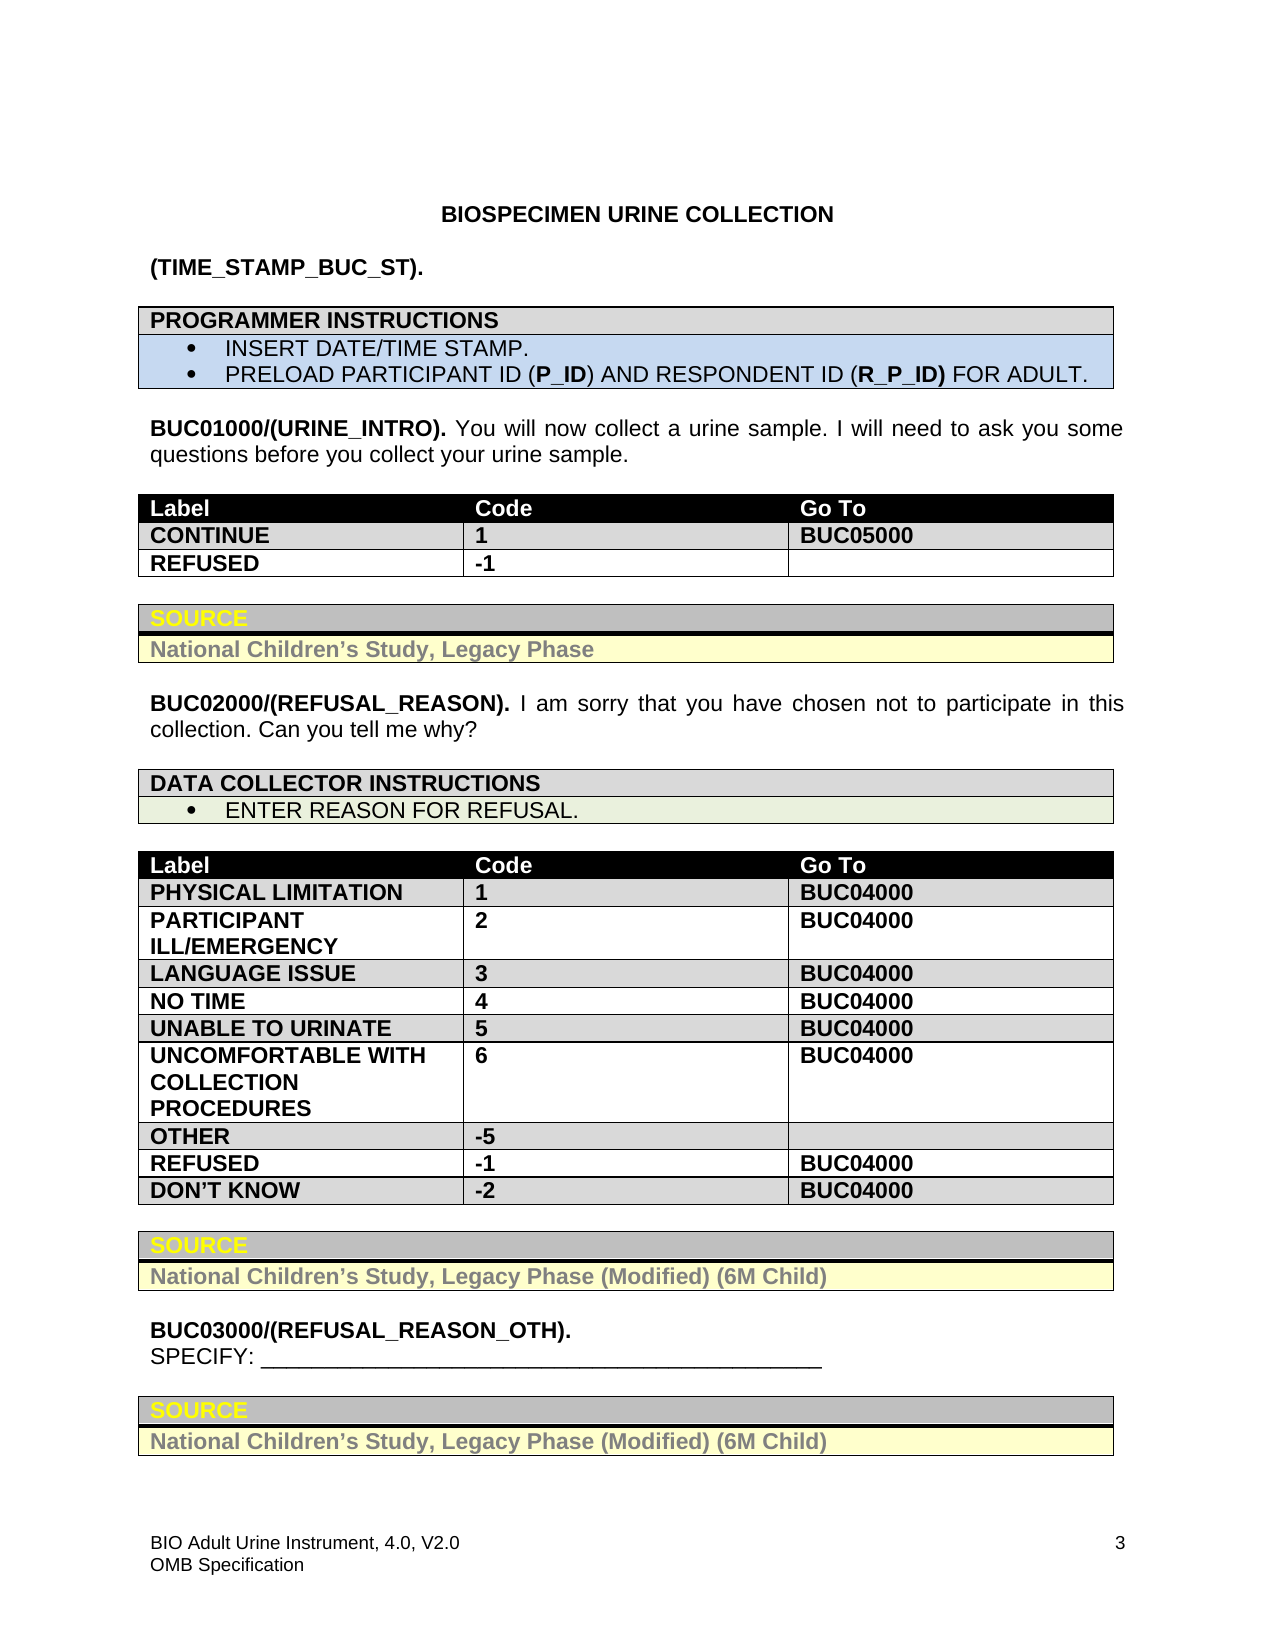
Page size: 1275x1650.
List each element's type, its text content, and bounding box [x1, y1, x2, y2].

table_cell ENTER REASON FOR REFUSAL. [139, 797, 1113, 823]
table_cell -1 [464, 1150, 788, 1176]
table_cell 6 [464, 1043, 788, 1122]
text BUC02000/(REFUSAL_REASON). I am sorry that you have chosen not to participate in this collection. Can you tell me why? [150, 689, 1125, 742]
table_header SOURCE [139, 1232, 1113, 1258]
table_cell UNABLE TO URINATE [139, 1015, 463, 1041]
table_cell 1 [464, 523, 788, 549]
table_cell -1 [464, 550, 788, 576]
text (TIME_STAMP_BUC_ST). [150, 254, 1125, 280]
table_header DATA COLLECTOR INSTRUCTIONS [139, 770, 1113, 796]
table_cell REFUSED [139, 1150, 463, 1176]
table_header SOURCE [139, 605, 1113, 631]
text BIOSPECIMEN URINE COLLECTION [150, 201, 1125, 227]
table_header Code [464, 852, 788, 878]
table_cell National Children’s Study, Legacy Phase [139, 636, 1113, 662]
table_cell 4 [464, 988, 788, 1014]
table_header Code [464, 495, 788, 521]
table_cell BUC04000 [789, 960, 1113, 987]
text BUC03000/(REFUSAL_REASON_OTH). SPECIFY: ____________________________________________ [150, 1317, 1125, 1370]
table_cell BUC04000 [789, 1015, 1113, 1041]
table_cell 5 [464, 1015, 788, 1041]
table_cell BUC04000 [789, 988, 1113, 1014]
table_header Label [139, 852, 463, 878]
table_cell UNCOMFORTABLE WITH COLLECTION PROCEDURES [139, 1043, 463, 1122]
table_cell BUC04000 [789, 1043, 1113, 1122]
table_cell DON’T KNOW [139, 1178, 463, 1204]
table_cell BUC04000 [789, 1178, 1113, 1204]
table_cell National Children’s Study, Legacy Phase (Modified) (6M Child) [139, 1263, 1113, 1289]
table_header Go To [789, 495, 1113, 521]
table_cell [789, 550, 1113, 576]
table_cell NO TIME [139, 988, 463, 1014]
table_cell LANGUAGE ISSUE [139, 960, 463, 987]
table_cell PARTICIPANT ILL/EMERGENCY [139, 907, 463, 959]
table_cell REFUSED [139, 550, 463, 576]
table_header Go To [789, 852, 1113, 878]
table_cell -5 [464, 1123, 788, 1149]
table_cell PHYSICAL LIMITATION [139, 879, 463, 906]
table_cell BUC05000 [789, 523, 1113, 549]
table_cell BUC04000 [789, 879, 1113, 906]
table_cell [789, 1123, 1113, 1149]
table_cell 1 [464, 879, 788, 906]
table_cell OTHER [139, 1123, 463, 1149]
table_cell -2 [464, 1178, 788, 1204]
table_cell BUC04000 [789, 907, 1113, 959]
table_cell CONTINUE [139, 523, 463, 549]
table_cell INSERT DATE/TIME STAMP. PRELOAD PARTICIPANT ID (P_ID) AND RESPONDENT ID (R_P_ID) FOR ADULT. [139, 335, 1113, 388]
table_cell 2 [464, 907, 788, 959]
table_cell National Children’s Study, Legacy Phase (Modified) (6M Child) [139, 1428, 1113, 1454]
table_header PROGRAMMER INSTRUCTIONS [139, 308, 1113, 334]
table_header Label [139, 495, 463, 521]
table_cell BUC04000 [789, 1150, 1113, 1176]
text BUC01000/(URINE_INTRO). You will now collect a urine sample. I will need to ask you some questions before you collect your urine sample. [150, 415, 1125, 468]
table_header SOURCE [139, 1397, 1113, 1423]
table_cell 3 [464, 960, 788, 987]
